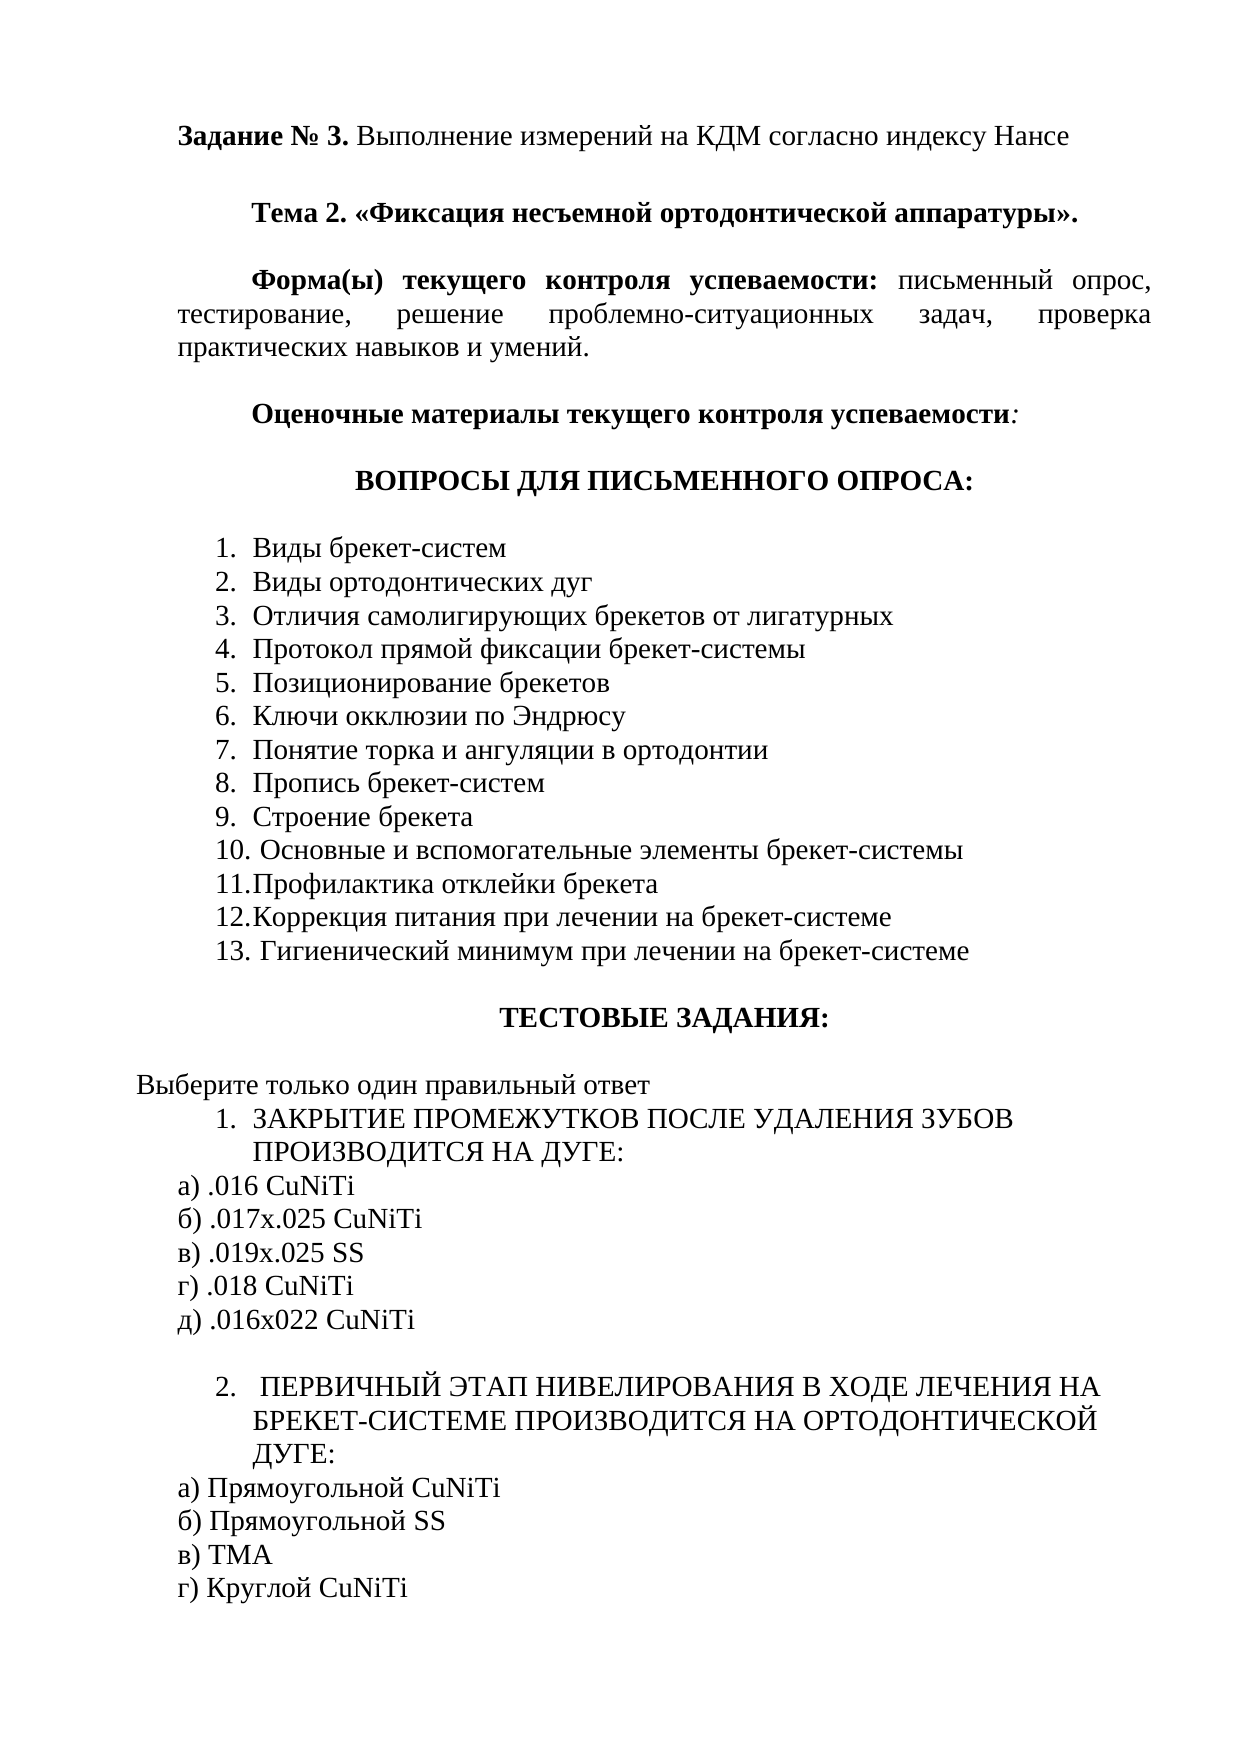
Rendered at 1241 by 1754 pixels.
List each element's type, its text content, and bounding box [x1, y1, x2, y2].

list а) .016 CuNiTi [177, 1168, 1152, 1201]
list г) .018 CuNiTi [177, 1268, 1152, 1302]
list Протокол прямой фиксации брекет-системы [215, 631, 1181, 665]
list Пропись брекет-систем [215, 765, 1181, 799]
list Гигиенический минимум при лечении на брекет-системе [215, 933, 1181, 967]
list Виды ортодонтических дуг [215, 564, 1181, 598]
list Коррекция питания при лечении на брекет-системе [215, 899, 1181, 933]
list Понятие торка и ангуляции в ортодонтии [215, 732, 1181, 765]
list Профилактика отклейки брекета [215, 866, 1181, 899]
list Виды брекет-систем [215, 531, 1181, 564]
list Строение брекета [215, 799, 1181, 832]
text Тема 2. «Фиксация несъемной ортодонтической аппаратуры». [177, 195, 1152, 229]
list Основные и вспомогательные элементы брекет-системы [215, 832, 1181, 866]
list Ключи окклюзии по Эндрюсу [215, 698, 1181, 732]
text Выберите только один правильный ответ [136, 1067, 1152, 1101]
text Форма(ы) текущего контроля успеваемости: письменный опрос, тестирование, решение проблемно-ситуационных задач, проверка практических навыков и умений. [177, 262, 1152, 363]
list Позиционирование брекетов [215, 665, 1181, 698]
list ПЕРВИЧНЫЙ ЭТАП НИВЕЛИРОВАНИЯ В ХОДЕ ЛЕЧЕНИЯ НА БРЕКЕТ-СИСТЕМЕ ПРОИЗВОДИТСЯ НА ОРТОДОНТИЧЕСКОЙ ДУГЕ: [215, 1369, 1152, 1470]
list а) Прямоугольной CuNiTi [177, 1470, 1152, 1503]
text Оценочные материалы текущего контроля успеваемости: [177, 396, 1152, 430]
list ЗАКРЫТИЕ ПРОМЕЖУТКОВ ПОСЛЕ УДАЛЕНИЯ ЗУБОВ ПРОИЗВОДИТСЯ НА ДУГЕ: [215, 1101, 1152, 1168]
list г) Круглой CuNiTi [177, 1570, 1152, 1604]
list Отличия самолигирующих брекетов от лигатурных [215, 598, 1181, 631]
list б) Прямоугольной SS [177, 1503, 1152, 1537]
list б) .017x.025 CuNiTi [177, 1201, 1152, 1235]
text Задание № 3. Выполнение измерений на КДМ согласно индексу Нансе [177, 118, 1152, 152]
text ВОПРОСЫ ДЛЯ ПИСЬМЕННОГО ОПРОСА: [177, 463, 1152, 497]
list в) .019x.025 SS [177, 1235, 1152, 1268]
list д) .016х022 CuNiTi [177, 1302, 1152, 1336]
list в) TMA [177, 1537, 1152, 1570]
text ТЕСТОВЫЕ ЗАДАНИЯ: [177, 1000, 1152, 1034]
